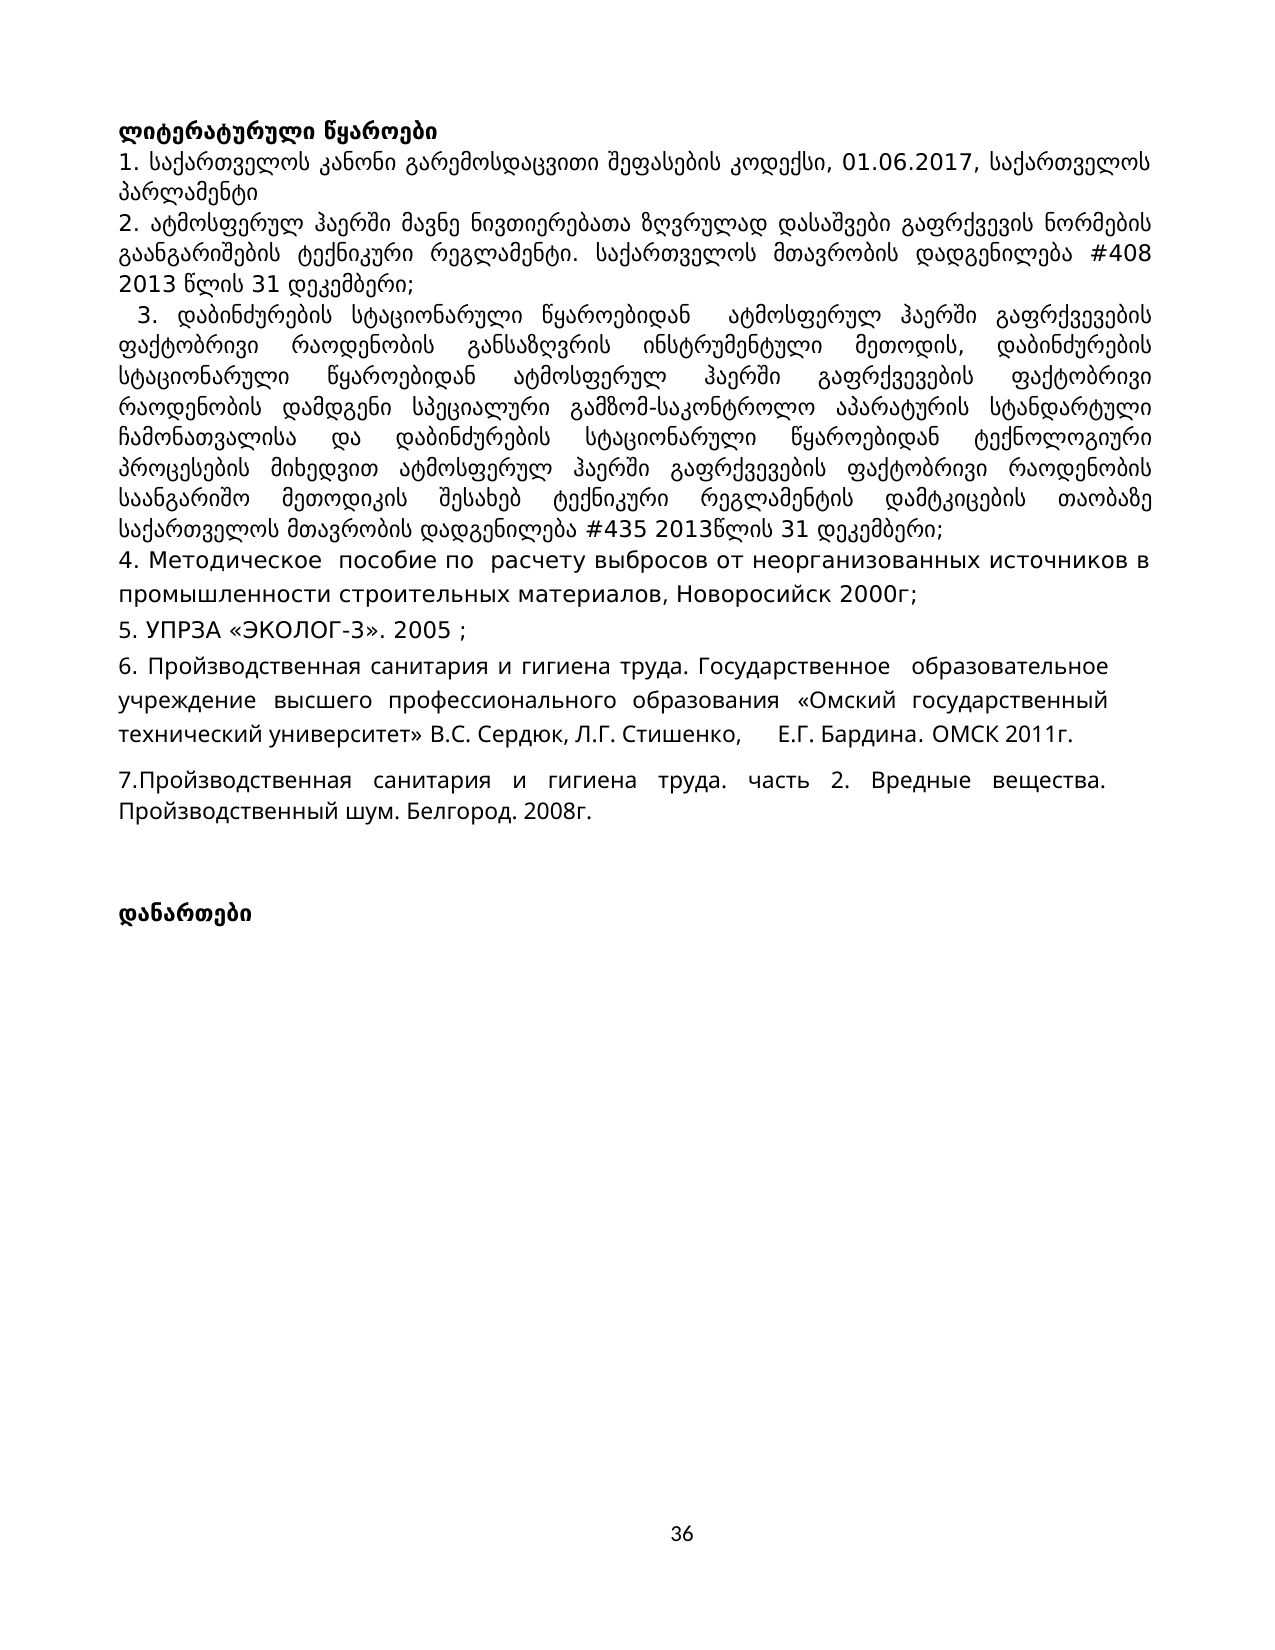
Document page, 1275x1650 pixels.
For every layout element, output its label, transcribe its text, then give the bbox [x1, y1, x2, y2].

text 7.Пройзводственная санитария и гигиена труда. часть 2. Вредные вещества. Пройзводственный шум. Белгород. 2008г. [118, 764, 1107, 826]
text 5. УПРЗА «ЭКОЛОГ-3». 2005 ; [118, 614, 1152, 645]
text 3. დაბინძურების სტაციონარული წყაროებიდან ატმოსფერულ ჰაერში გაფრქვევების ფაქტობრივი რაოდენობის განსაზღვრის ინსტრუმენტული მეთოდის, დაბინძურების სტაციონარული წყაროებიდან ატმოსფერულ ჰაერში გაფრქვევების ფაქტობრივი რაოდენობის დამდგენი სპეციალური გამზომ-საკონტროლო აპარატურის სტანდარტული ჩამონათვალისა და დაბინძურების სტაციონარული წყაროებიდან ტექნოლოგიური პროცესების მიხედვით ატმოსფერულ ჰაერში გაფრქვევების ფაქტობრივი რაოდენობის საანგარიშო მეთოდიკის შესახებ ტექნიკური რეგლამენტის დამტკიცების თაობაზე საქართველოს მთავრობის დადგენილება #435 2013წლის 31 დეკემბერი; [118, 302, 1152, 543]
text 6. Пройзводственная санитария и гигиена труда. Государственное образовательное учреждение высшего профессионального образования «Омский государственный технический университет» В.С. Сердюк, Л.Г. Стишенко, Е.Г. Бардина. ОМСК 2011г. [118, 650, 1109, 749]
text 1. საქართველოს კანონი გარემოსდაცვითი შეფასების კოდექსი, 01.06.2017, საქართველოს პარლამენტი [118, 149, 1152, 206]
text 2. ატმოსფერულ ჰაერში მავნე ნივთიერებათა ზღვრულად დასაშვები გაფრქვევის ნორმების გაანგარიშების ტექნიკური რეგლამენტი. საქართველოს მთავრობის დადგენილება #408 2013 წლის 31 დეკემბერი; [118, 210, 1152, 298]
text დანართები [118, 900, 1142, 927]
text ლიტერატურული წყაროები [118, 118, 1152, 145]
text 4. Методическое пособие по расчету выбросов от неорганизованных источников в промышленности строительных материалов, Новоросийск 2000г; [118, 547, 1152, 609]
